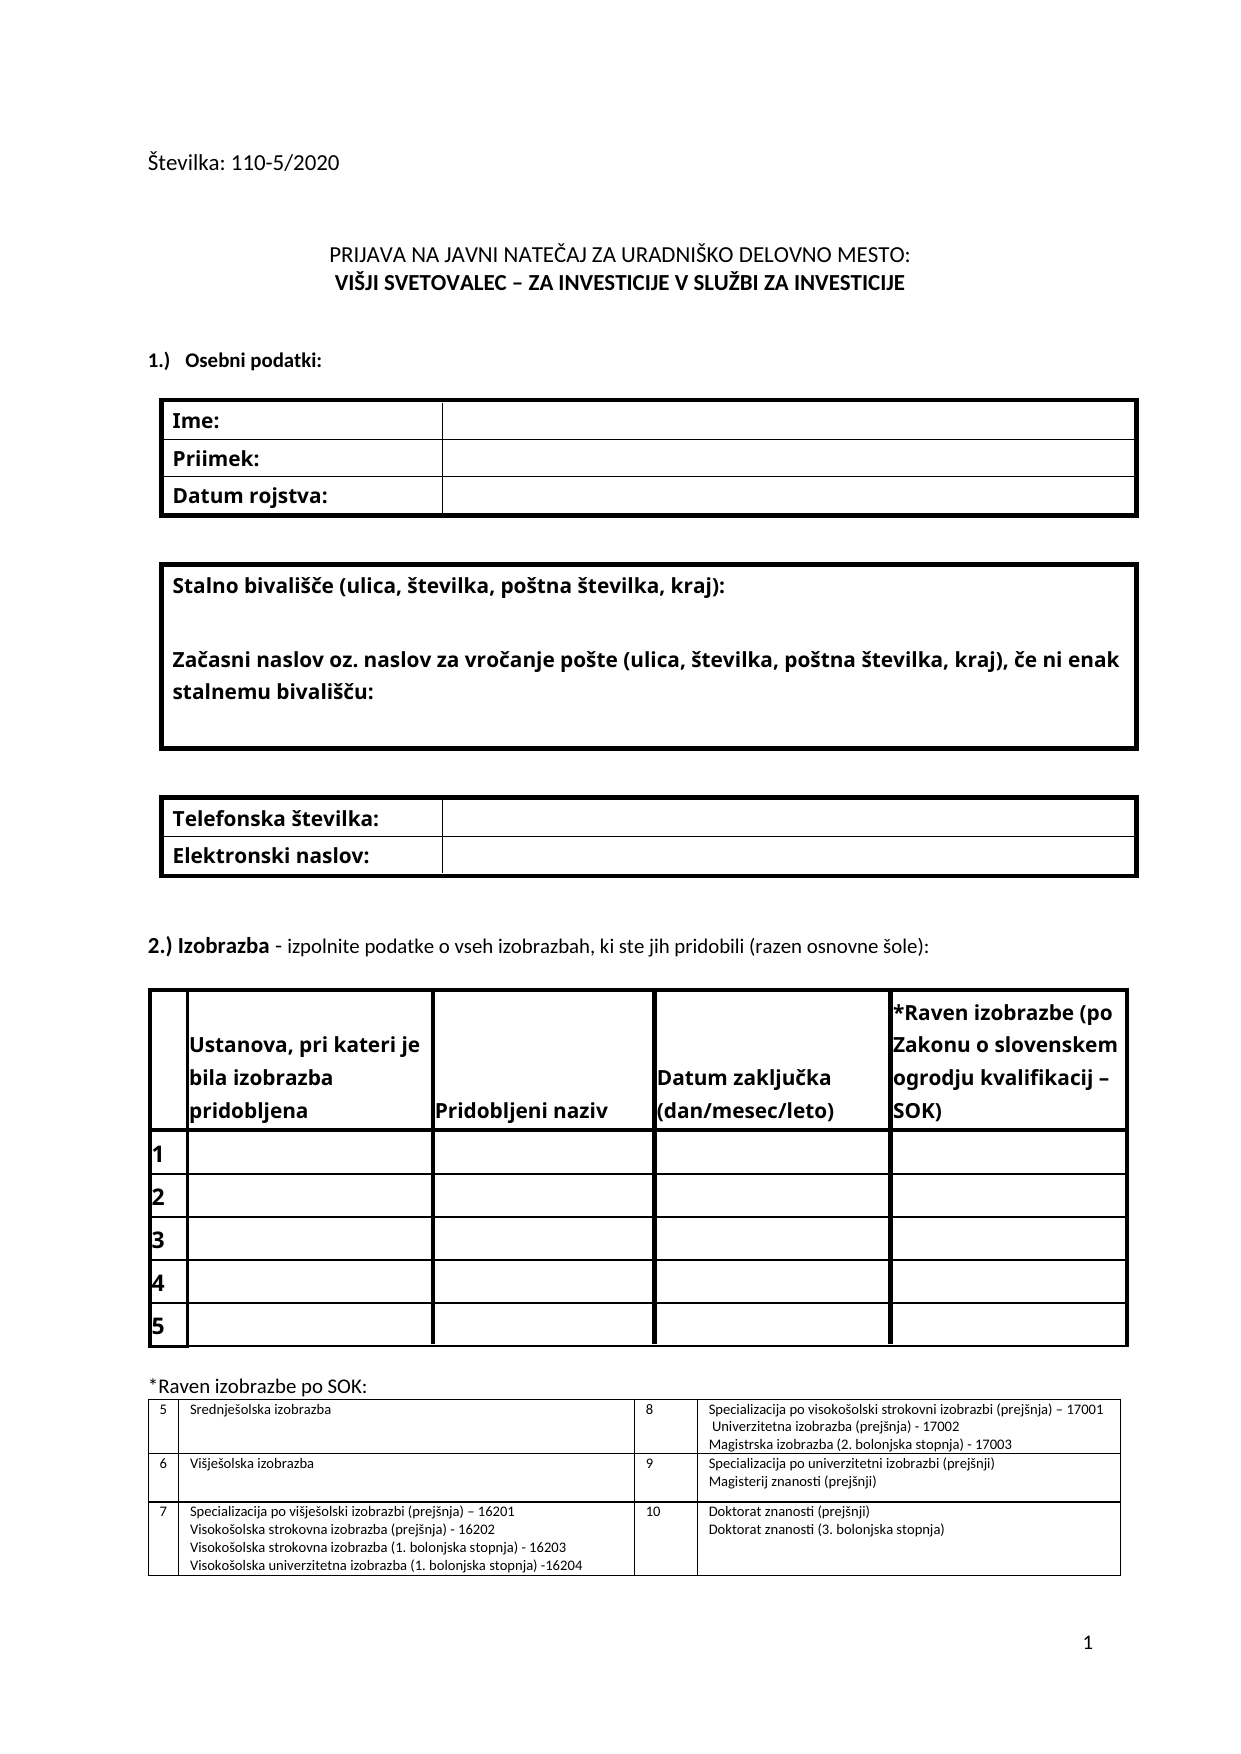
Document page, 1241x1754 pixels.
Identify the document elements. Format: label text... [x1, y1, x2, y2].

text Številka: 110-5/2020 [148, 148, 1093, 176]
table_cell [435, 1175, 652, 1216]
table_cell [433, 1304, 654, 1345]
table_cell 5 [152, 1304, 186, 1345]
table_header Srednješolska izobrazba [179, 1400, 634, 1453]
table_cell [443, 477, 1134, 513]
table_header Pridobljeni naziv [435, 992, 652, 1128]
table_cell [654, 1304, 891, 1345]
table_cell [189, 1261, 431, 1302]
table_cell [435, 1132, 652, 1173]
table_cell 3 [152, 1218, 186, 1259]
table_cell [443, 837, 1134, 873]
table_cell [893, 1218, 1125, 1259]
table_cell 7 [149, 1503, 178, 1575]
table_cell 9 [635, 1454, 697, 1501]
table_header *Raven izobrazbe (po Zakonu o slovenskem ogrodju kvalifikacij – SOK) [893, 992, 1125, 1128]
text *Raven izobrazbe po SOK: [148, 1373, 1093, 1399]
table_header Telefonska številka: [164, 800, 442, 836]
table_cell 6 [149, 1454, 178, 1501]
table_cell 1 [152, 1132, 186, 1173]
table_header [443, 402, 1134, 438]
table_cell [657, 1175, 888, 1216]
table_header Ime: [164, 402, 442, 438]
table_cell Specializacija po univerzitetni izobrazbi (prejšnji) Magisterij znanosti (prejšnji) [698, 1454, 1120, 1501]
table_header Specializacija po visokošolski strokovni izobrazbi (prejšnja) – 17001 Univerzitetna izobrazba (prejšnja) - 17002 Magistrska izobrazba (2. bolonjska stopnja) - 17003 [698, 1400, 1120, 1453]
table_cell [443, 440, 1134, 476]
table_cell Specializacija po višješolski izobrazbi (prejšnja) – 16201 Visokošolska strokovna izobrazba (prejšnja) - 16202 Visokošolska strokovna izobrazba (1. bolonjska stopnja) - 16203 Visokošolska univerzitetna izobrazba (1. bolonjska stopnja) -16204 [179, 1503, 634, 1575]
table_header 8 [635, 1400, 697, 1453]
table_cell Doktorat znanosti (prejšnji) Doktorat znanosti (3. bolonjska stopnja) [698, 1503, 1120, 1575]
table_cell [657, 1261, 888, 1302]
text 2.) Izobrazba - izpolnite podatke o vseh izobrazbah, ki ste jih pridobili (razen osnovne šole): [148, 931, 1093, 959]
table_cell [435, 1218, 652, 1259]
table_header Ustanova, pri kateri je bila izobrazba pridobljena [189, 992, 431, 1128]
table_cell [435, 1261, 652, 1302]
table_cell [893, 1132, 1125, 1173]
table_cell 2 [152, 1175, 186, 1216]
table_cell Priimek: [164, 440, 442, 476]
table_cell [189, 1218, 431, 1259]
table_cell Datum rojstva: [164, 477, 442, 513]
table_cell [657, 1218, 888, 1259]
table_cell Elektronski naslov: [164, 837, 442, 873]
table_cell [189, 1175, 431, 1216]
table_cell [657, 1132, 888, 1173]
table_header Datum zaključka (dan/mesec/leto) [657, 992, 888, 1128]
table_cell Višješolska izobrazba [179, 1454, 634, 1501]
table_cell [891, 1304, 1125, 1345]
text VIŠJI SVETOVALEC – ZA INVESTICIJE V SLUŽBI ZA INVESTICIJE [148, 268, 1093, 296]
table_header [152, 992, 186, 1128]
table_header 5 [149, 1400, 178, 1453]
table_header Stalno bivališče (ulica, številka, poštna številka, kraj): Začasni naslov oz. naslov za vročanje pošte (ulica, številka, poštna številka, kraj), če ni enak stalnemu bivališču: [164, 567, 1134, 746]
table_cell [893, 1261, 1125, 1302]
table_cell 4 [152, 1261, 186, 1302]
table_cell [189, 1304, 433, 1345]
table_cell 10 [635, 1503, 697, 1575]
table_header [443, 800, 1134, 836]
table_cell [893, 1175, 1125, 1216]
list Osebni podatki: [148, 347, 1093, 372]
text PRIJAVA NA JAVNI NATEČAJ ZA URADNIŠKO DELOVNO MESTO: [148, 240, 1093, 268]
table_cell [189, 1132, 431, 1173]
